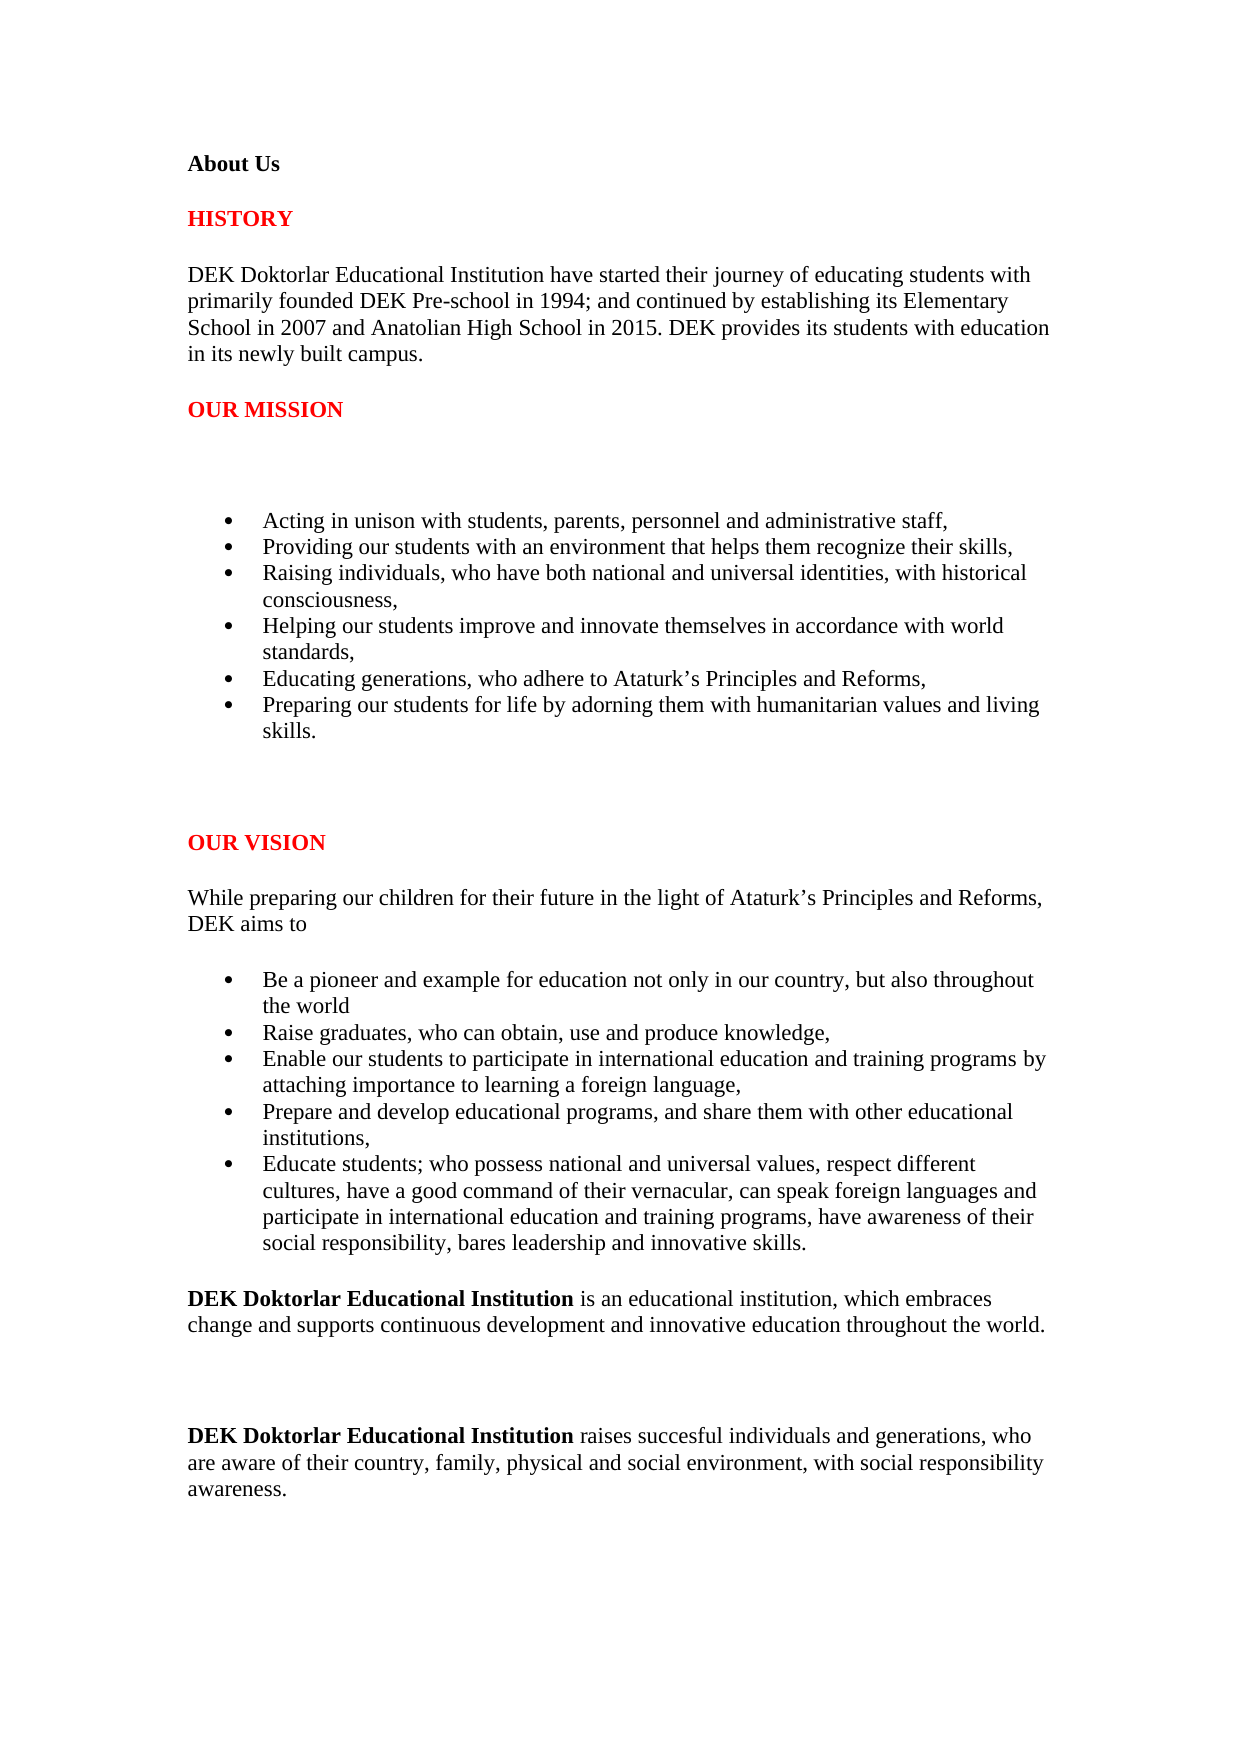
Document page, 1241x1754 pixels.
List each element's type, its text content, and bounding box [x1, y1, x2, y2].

list Helping our students improve and innovate themselves in accordance with world standards, [225, 612, 1053, 665]
text While preparing our children for their future in the light of Ataturk’s Principles and Reforms, DEK aims to [187, 884, 1053, 937]
list Educating generations, who adhere to Ataturk’s Principles and Reforms, [225, 665, 1053, 691]
list Prepare and develop educational programs, and share them with other educational institutions, [225, 1098, 1053, 1150]
list Be a pioneer and example for education not only in our country, but also throughout the world [225, 966, 1053, 1019]
list Raise graduates, who can obtain, use and produce knowledge, [225, 1019, 1053, 1045]
list Raising individuals, who have both national and universal identities, with historical consciousness, [225, 559, 1053, 612]
text OUR MISSION [187, 396, 1053, 422]
list Acting in unison with students, parents, personnel and administrative staff, [225, 507, 1053, 533]
text About Us [187, 150, 1053, 176]
list Preparing our students for life by adorning them with humanitarian values and living skills. [225, 691, 1053, 744]
text OUR VISION [187, 828, 1053, 855]
text DEK Doktorlar Educational Institution raises succesful individuals and generations, who are aware of their country, family, physical and social environment, with social responsibility awareness. [187, 1422, 1053, 1501]
list Providing our students with an environment that helps them recognize their skills, [225, 533, 1053, 559]
text HISTORY [187, 206, 1053, 232]
list Enable our students to participate in international education and training programs by attaching importance to learning a foreign language, [225, 1045, 1053, 1098]
text DEK Doktorlar Educational Institution have started their journey of educating students with primarily founded DEK Pre-school in 1994; and continued by establishing its Elementary School in 2007 and Anatolian High School in 2015. DEK provides its students with education in its newly built campus. [187, 261, 1053, 366]
list Educate students; who possess national and universal values, respect different cultures, have a good command of their vernacular, can speak foreign languages and participate in international education and training programs, have awareness of their social responsibility, bares leadership and innovative skills. [225, 1150, 1053, 1256]
text DEK Doktorlar Educational Institution is an educational institution, which embraces change and supports continuous development and innovative education throughout the world. [187, 1285, 1053, 1338]
